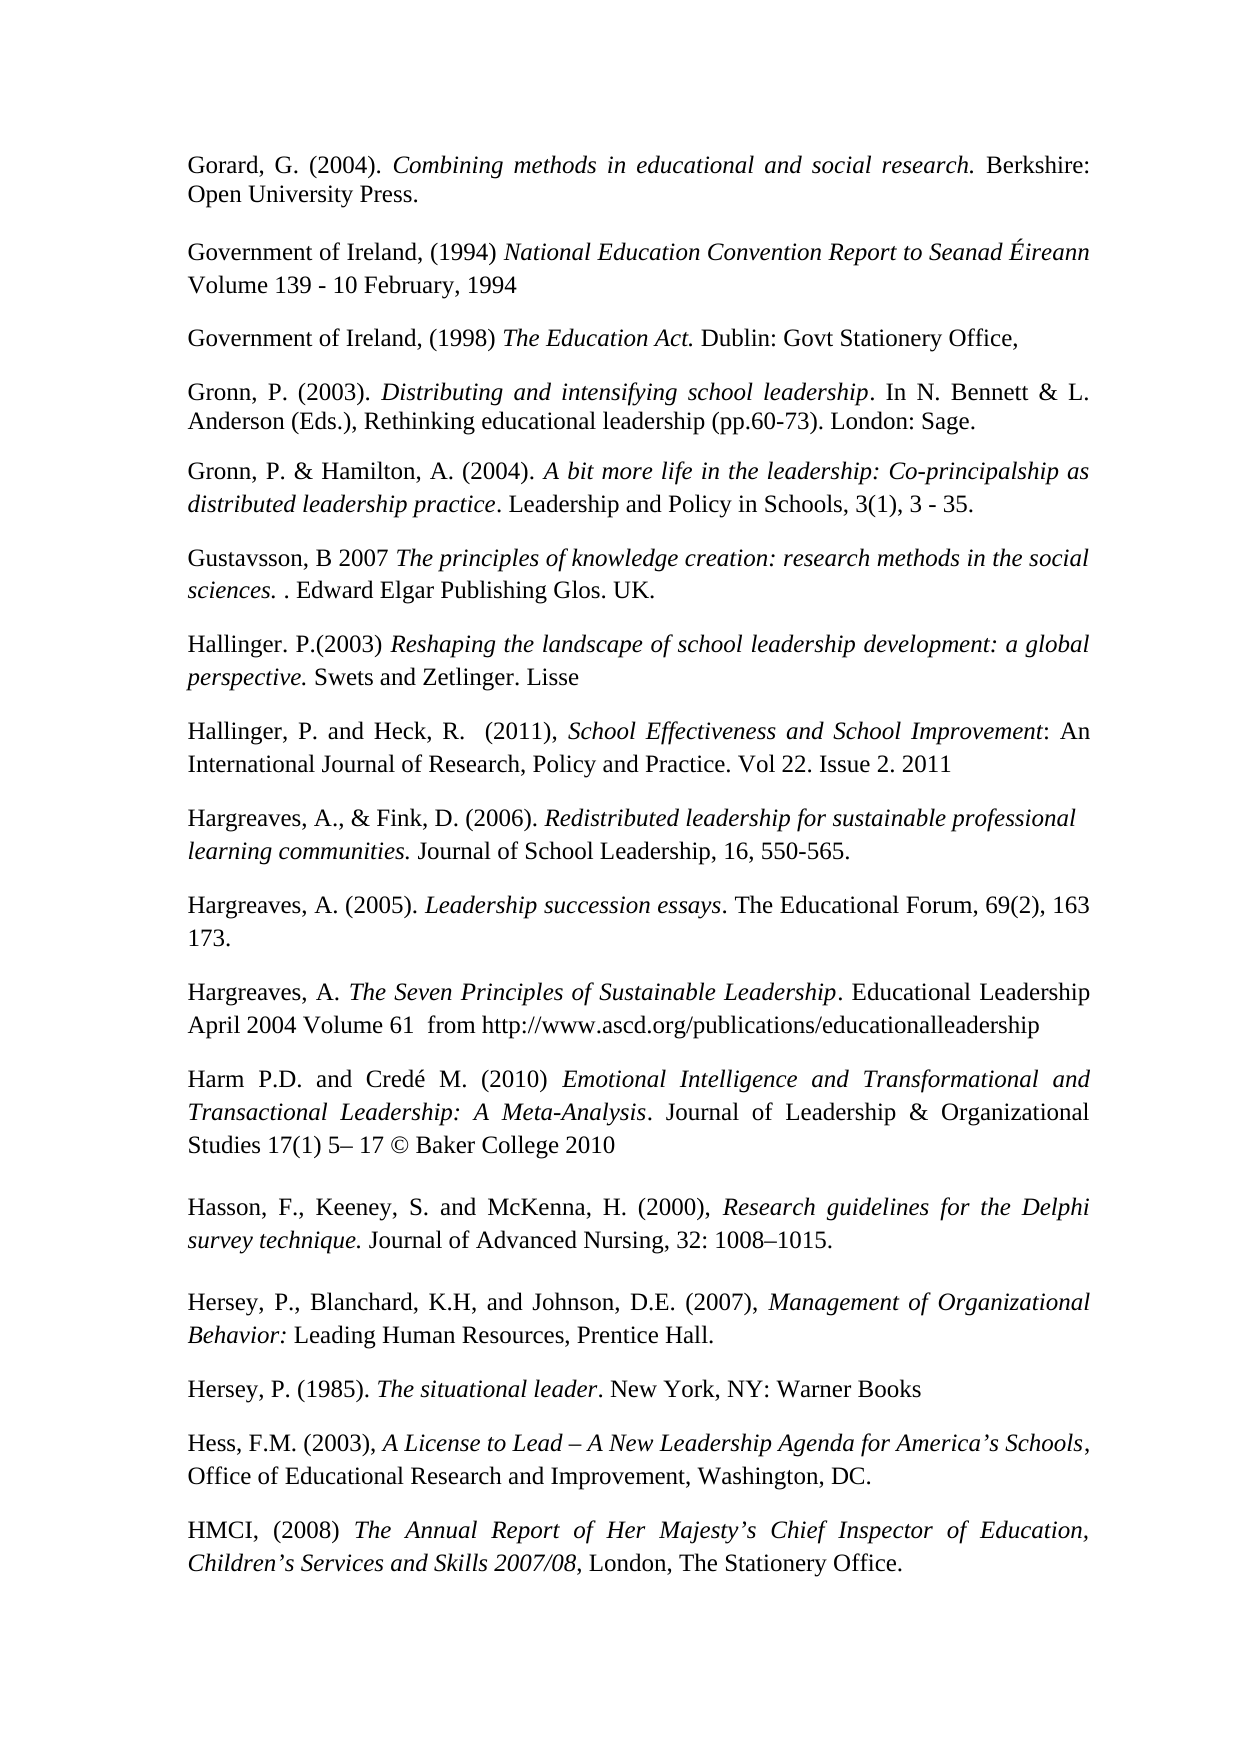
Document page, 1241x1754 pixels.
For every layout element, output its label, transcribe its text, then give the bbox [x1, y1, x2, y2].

text Gronn, P. (2003). Distributing and intensifying school leadership. In N. Bennett & L. Anderson (Eds.), Rethinking educational leadership (pp.60-73). London: Sage. [187, 377, 1090, 435]
text Hess, F.M. (2003), A License to Lead – A New Leadership Agenda for America’s Schools, Office of Educational Research and Improvement, Washington, DC. [187, 1428, 1090, 1490]
text Hargreaves, A. The Seven Principles of Sustainable Leadership. Educational Leadership April 2004 Volume 61 from http://www.ascd.org/publications/educationalleadership [187, 977, 1090, 1039]
text Government of Ireland, (1994) National Education Convention Report to Seanad Éireann Volume 139 - 10 February, 1994 [187, 237, 1090, 298]
text Hersey, P. (1985). The situational leader. New York, NY: Warner Books [150, 1374, 1090, 1403]
text Government of Ireland, (1998) The Education Act. Dublin: Govt Stationery Office, [187, 323, 1090, 352]
text Gronn, P. & Hamilton, A. (2004). A bit more life in the leadership: Co-principalship as distributed leadership practice. Leadership and Policy in Schools, 3(1), 3 - 35. [187, 456, 1090, 517]
text Gustavsson, B 2007 The principles of knowledge creation: research methods in the social sciences. . Edward Elgar Publishing Glos. UK. [187, 543, 1090, 604]
text HMCI, (2008) The Annual Report of Her Majesty’s Chief Inspector of Education, Children’s Services and Skills 2007/08, London, The Stationery Office. [187, 1515, 1090, 1577]
text Gorard, G. (2004). Combining methods in educational and social research. Berkshire: Open University Press. [187, 150, 1090, 207]
text Harm P.D. and Credé M. (2010) Emotional Intelligence and Transformational and Transactional Leadership: A Meta-Analysis. Journal of Leadership & Organizational Studies 17(1) 5– 17 © Baker College 2010 [187, 1064, 1090, 1159]
text Hargreaves, A., & Fink, D. (2006). Redistributed leadership for sustainable professional learning communities. Journal of School Leadership, 16, 550-565. [187, 803, 1090, 865]
text Hersey, P., Blanchard, K.H, and Johnson, D.E. (2007), Management of Organizational Behavior: Leading Human Resources, Prentice Hall. [187, 1287, 1090, 1349]
text Hargreaves, A. (2005). Leadership succession essays. The Educational Forum, 69(2), 163 173. [187, 890, 1090, 952]
text Hasson, F., Keeney, S. and McKenna, H. (2000), Research guidelines for the Delphi survey technique. Journal of Advanced Nursing, 32: 1008–1015. [187, 1192, 1090, 1254]
text Hallinger, P. and Heck, R. (2011), School Effectiveness and School Improvement: An International Journal of Research, Policy and Practice. Vol 22. Issue 2. 2011 [187, 716, 1090, 778]
text Hallinger. P.(2003) Reshaping the landscape of school leadership development: a global perspective. Swets and Zetlinger. Lisse [187, 629, 1090, 691]
